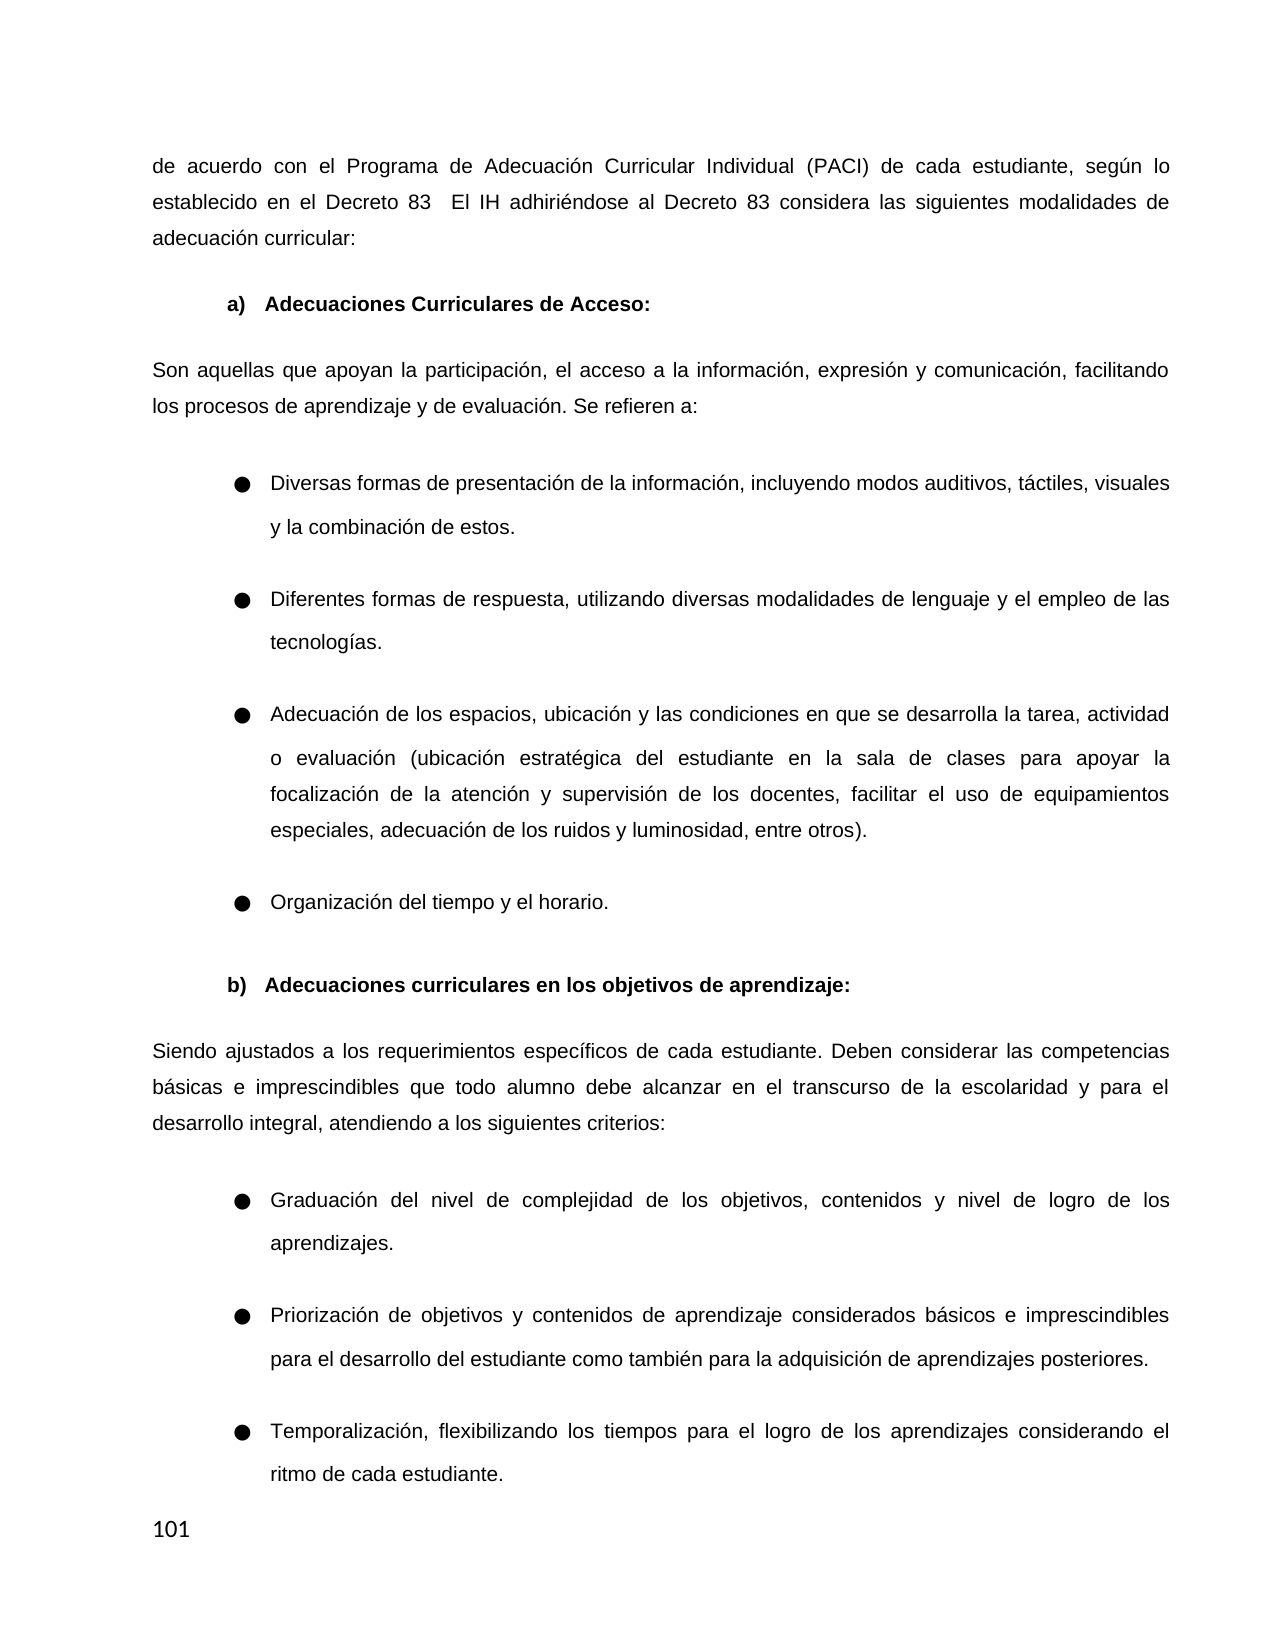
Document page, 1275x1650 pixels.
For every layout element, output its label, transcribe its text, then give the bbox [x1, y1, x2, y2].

list Diferentes formas de respuesta, utilizando diversas modalidades de lenguaje y el empleo de las tecnologías. [233, 575, 1171, 654]
list Adecuación de los espacios, ubicación y las condiciones en que se desarrolla la tarea, actividad o evaluación (ubicación estratégica del estudiante en la sala de clases para apoyar la focalización de la atención y supervisión de los docentes, facilitar el uso de equipamientos especiales, adecuación de los ruidos y luminosidad, entre otros). [233, 691, 1171, 842]
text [152, 154, 1171, 250]
list Organización del tiempo y el horario. [233, 878, 1171, 921]
list Temporalización, flexibilizando los tiempos para el logro de los aprendizajes considerando el ritmo de cada estudiante. [233, 1408, 1171, 1486]
list Adecuaciones Curriculares de Acceso: [227, 292, 1123, 316]
text Son aquellas que apoyan la participación, el acceso a la información, expresión y comunicación, facilitando los procesos de aprendizaje y de evaluación. Se refieren a: [152, 358, 1171, 418]
list Diversas formas de presentación de la información, incluyendo modos auditivos, táctiles, visuales y la combinación de estos. [233, 460, 1171, 538]
list Graduación del nivel de complejidad de los objetivos, contenidos y nivel de logro de los aprendizajes. [233, 1176, 1171, 1255]
text Siendo ajustados a los requerimientos específicos de cada estudiante. Deben considerar las competencias básicas e imprescindibles que todo alumno debe alcanzar en el transcurso de la escolaridad y para el desarrollo integral, atendiendo a los siguientes criterios: [152, 1038, 1171, 1134]
list Priorización de objetivos y contenidos de aprendizaje considerados básicos e imprescindibles para el desarrollo del estudiante como también para la adquisición de aprendizajes posteriores. [233, 1292, 1171, 1371]
list Adecuaciones curriculares en los objetivos de aprendizaje: [227, 973, 1123, 997]
